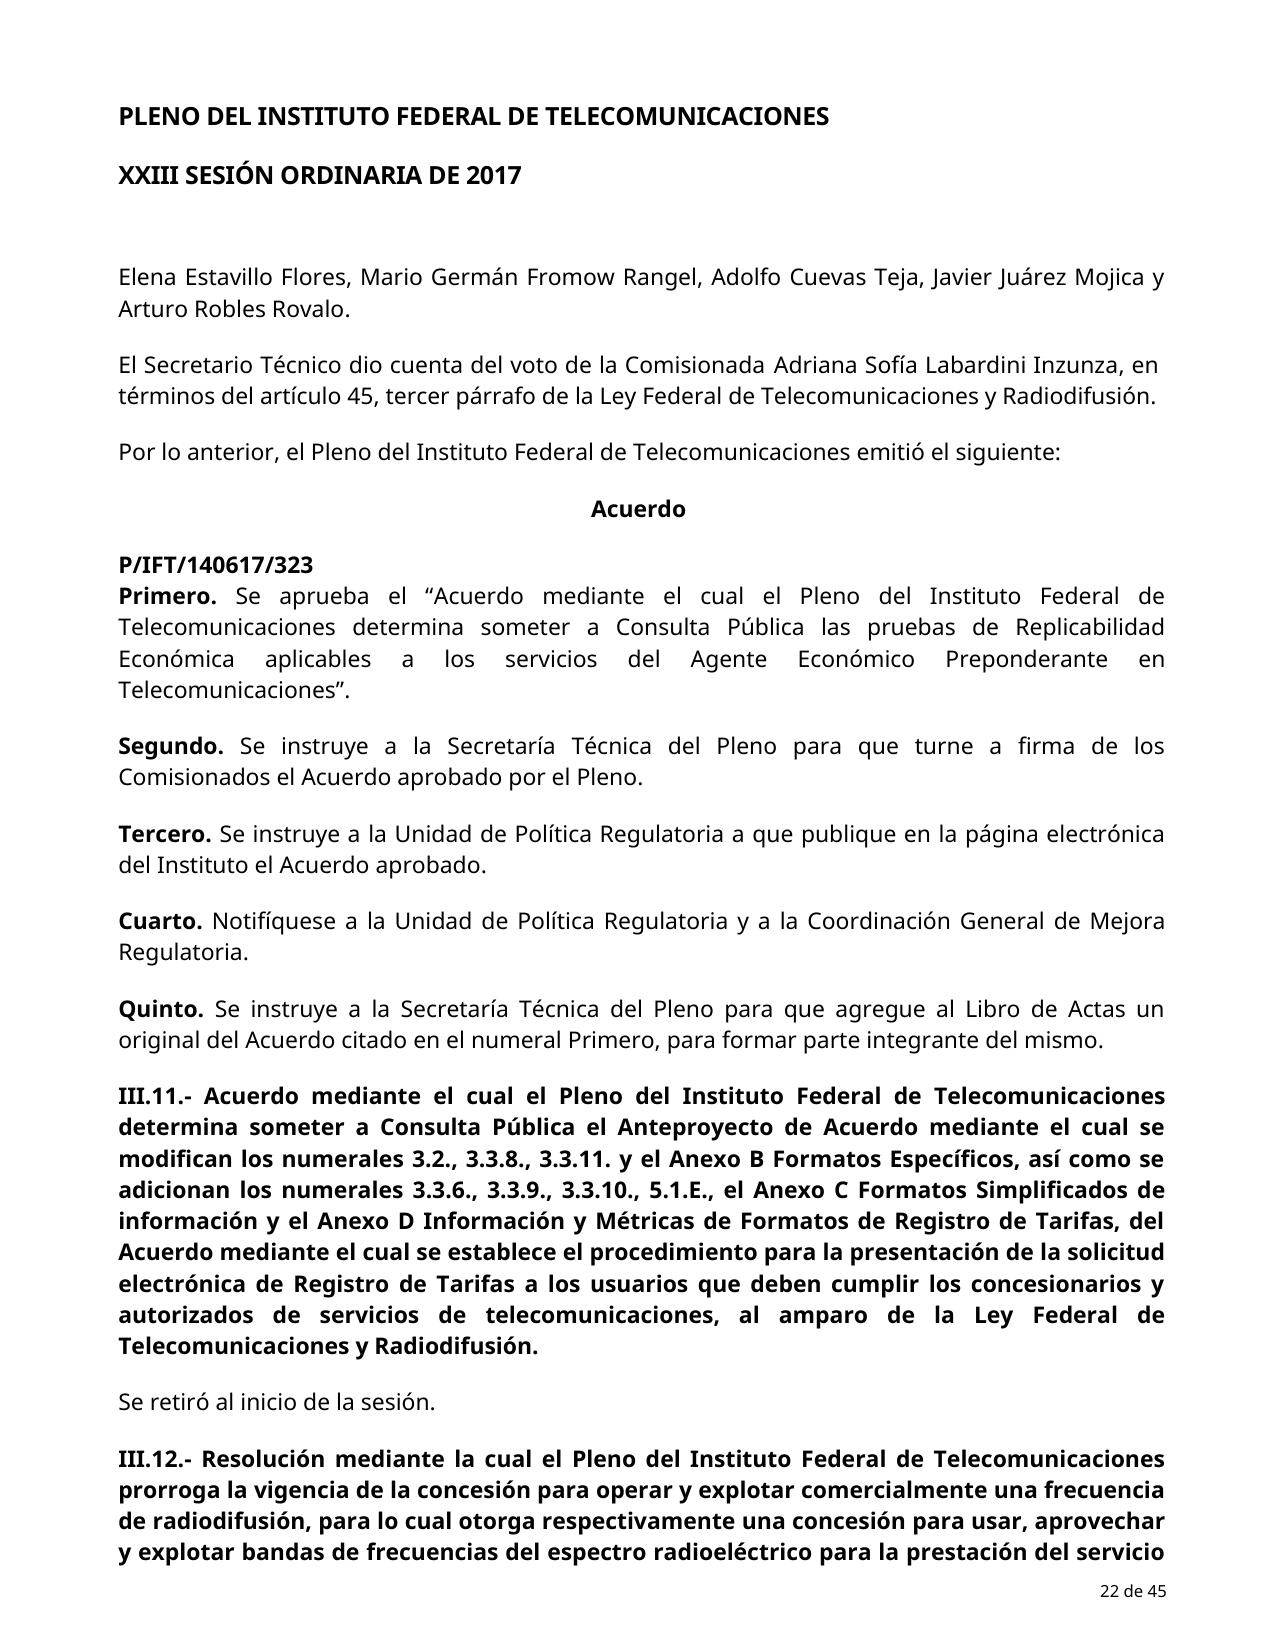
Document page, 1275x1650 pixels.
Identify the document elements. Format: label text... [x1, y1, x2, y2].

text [118, 1442, 1166, 1567]
text P/IFT/140617/323 [118, 549, 1166, 580]
text Acuerdo [118, 492, 1159, 524]
text III.11.- Acuerdo mediante el cual el Pleno del Instituto Federal de Telecomunicaciones determina someter a Consulta Pública el Anteproyecto de Acuerdo mediante el cual se modifican los numerales 3.2., 3.3.8., 3.3.11. y el Anexo B Formatos Específicos, así como se adicionan los numerales 3.3.6., 3.3.9., 3.3.10., 5.1.E., el Anexo C Formatos Simplificados de información y el Anexo D Información y Métricas de Formatos de Registro de Tarifas, del Acuerdo mediante el cual se establece el procedimiento para la presentación de la solicitud electrónica de Registro de Tarifas a los usuarios que deben cumplir los concesionarios y autorizados de servicios de telecomunicaciones, al amparo de la Ley Federal de Telecomunicaciones y Radiodifusión. [118, 1080, 1166, 1361]
text Tercero. Se instruye a la Unidad de Política Regulatoria a que publique en la página electrónica del Instituto el Acuerdo aprobado. [118, 817, 1166, 880]
text Quinto. Se instruye a la Secretaría Técnica del Pleno para que agregue al Libro de Actas un original del Acuerdo citado en el numeral Primero, para formar parte integrante del mismo. [118, 992, 1166, 1055]
text Se retiró al inicio de la sesión. [118, 1386, 1166, 1417]
text Primero. Se aprueba el “Acuerdo mediante el cual el Pleno del Instituto Federal de Telecomunicaciones determina someter a Consulta Pública las pruebas de Replicabilidad Económica aplicables a los servicios del Agente Económico Preponderante en Telecomunicaciones”. [118, 580, 1166, 705]
text Por lo anterior, el Pleno del Instituto Federal de Telecomunicaciones emitió el siguiente: [118, 436, 1159, 467]
text Cuarto. Notifíquese a la Unidad de Política Regulatoria y a la Coordinación General de Mejora Regulatoria. [118, 905, 1166, 967]
list Elena Estavillo Flores, Mario Germán Fromow Rangel, Adolfo Cuevas Teja, Javier Juárez Mojica y Arturo Robles Rovalo. [118, 261, 1166, 324]
text El Secretario Técnico dio cuenta del voto de la Comisionada Adriana Sofía Labardini Inzunza, en términos del artículo 45, tercer párrafo de la Ley Federal de Telecomunicaciones y Radiodifusión. [118, 349, 1159, 411]
text Segundo. Se instruye a la Secretaría Técnica del Pleno para que turne a firma de los Comisionados el Acuerdo aprobado por el Pleno. [118, 730, 1166, 792]
